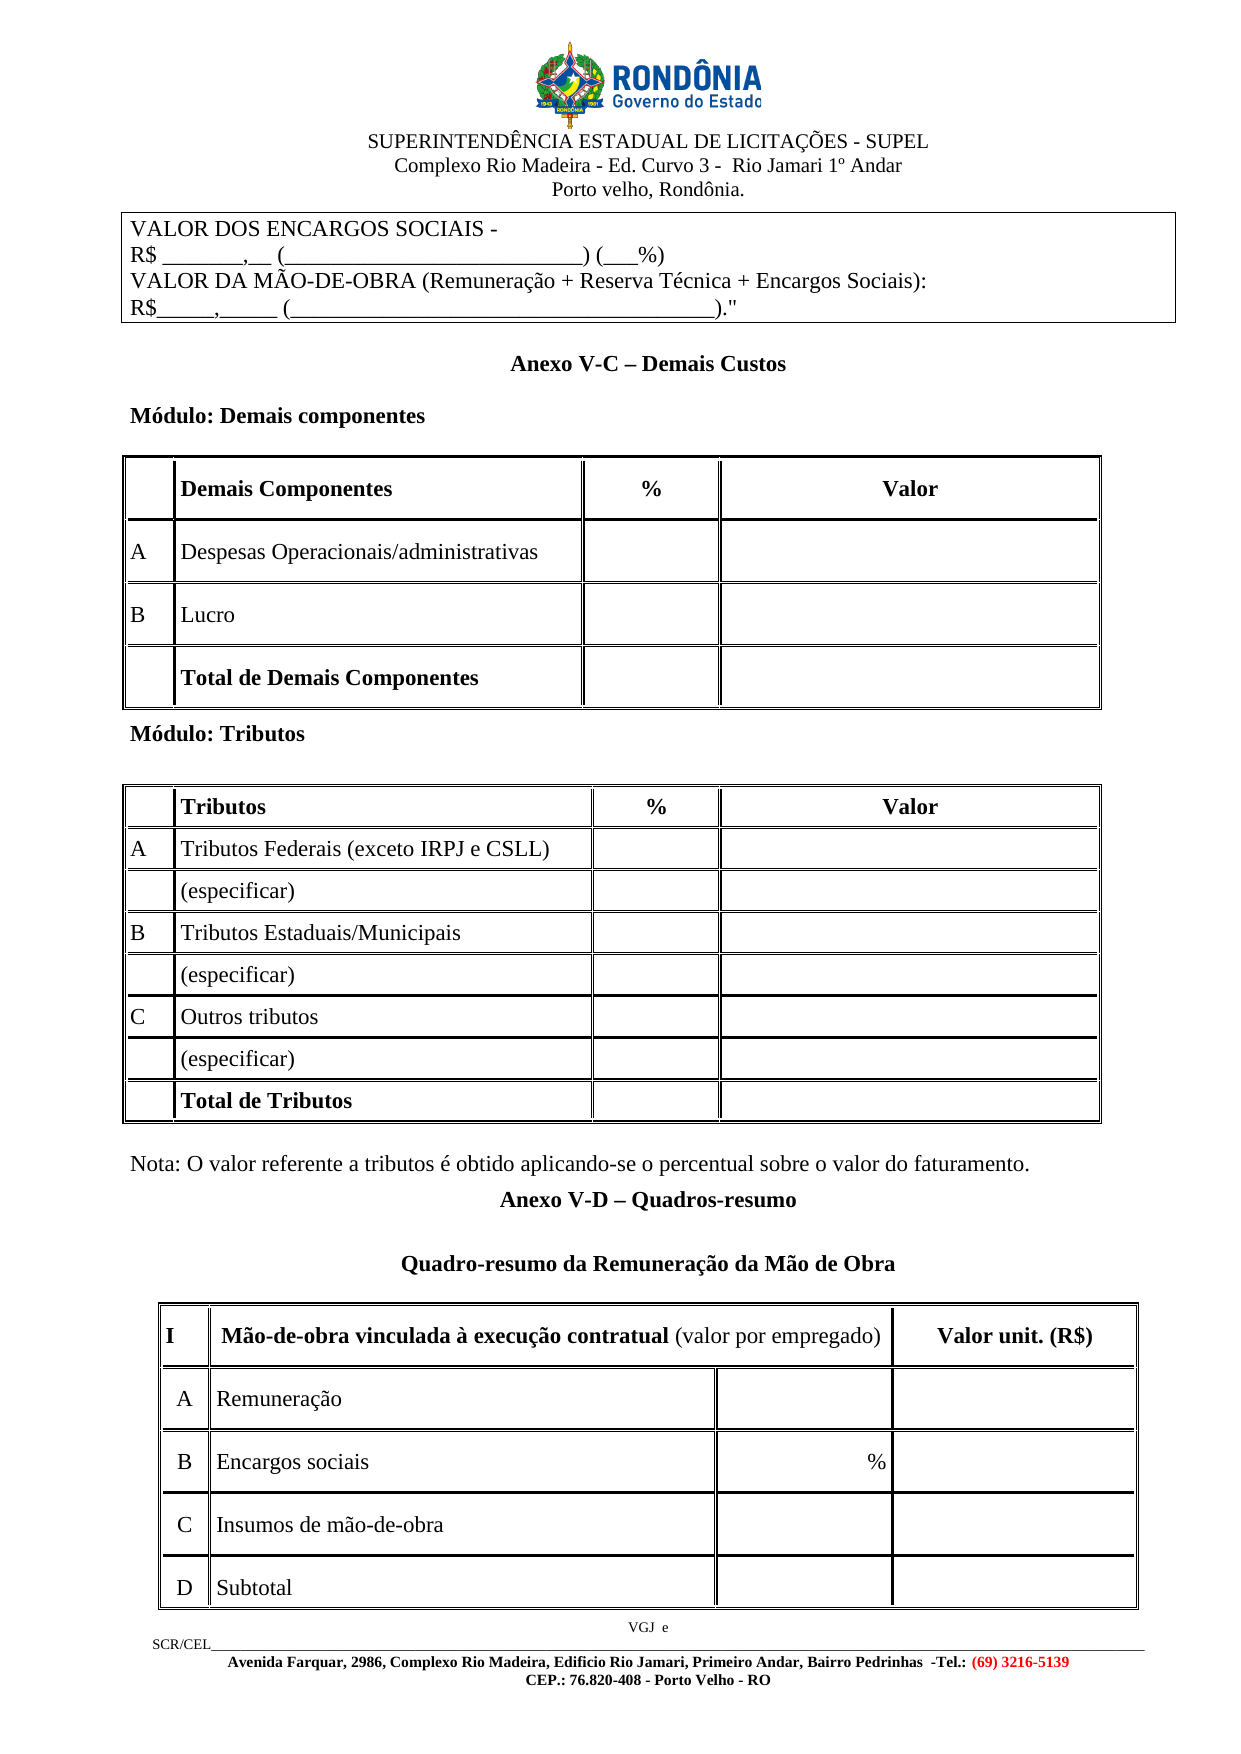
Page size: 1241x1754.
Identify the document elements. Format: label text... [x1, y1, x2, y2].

table_cell Tributos Estaduais/Municipais [176, 913, 591, 952]
table_cell Insumos de mão-de-obra [211, 1494, 714, 1554]
text Módulo: Demais componentes [130, 402, 1166, 429]
table_cell [720, 868, 1100, 910]
text VALOR DOS ENCARGOS SOCIAIS - [122, 213, 1175, 241]
table_cell Remuneração [211, 1369, 714, 1428]
table_cell [583, 644, 720, 707]
table_cell [720, 644, 1100, 707]
table_header Valor [720, 458, 1099, 518]
table_cell [585, 521, 718, 581]
table_header [126, 785, 174, 826]
table_cell [594, 1039, 718, 1078]
table_cell [594, 997, 718, 1036]
table_cell Subtotal [210, 1554, 716, 1606]
table_cell [585, 584, 718, 644]
table_cell [722, 994, 1099, 1036]
table_cell % [718, 1432, 891, 1491]
table_cell [894, 1491, 1136, 1554]
table_cell [126, 1078, 174, 1120]
text R$ _______,__ (__________________________) (___%) [130, 241, 1166, 267]
table_header % [593, 785, 720, 826]
table_cell B [124, 910, 174, 952]
table_cell [718, 1494, 891, 1554]
table_cell [124, 952, 174, 994]
text Anexo V-D – Quadros-resumo [130, 1186, 1166, 1213]
table_cell C [161, 1491, 208, 1554]
table_cell [594, 829, 718, 868]
table_cell (especificar) [176, 871, 591, 910]
table_header Mão-de-obra vinculada à execução contratual (valor por empregado) [210, 1306, 892, 1365]
table_header % [583, 457, 720, 518]
text Nota: O valor referente a tributos é obtido aplicando-se o percentual sobre o valor do faturamento. [130, 1150, 1166, 1176]
table_cell B [161, 1428, 208, 1491]
table_cell Tributos Federais (exceto IRPJ e CSLL) [176, 829, 591, 868]
table_cell (especificar) [176, 955, 591, 994]
text Anexo V-C – Demais Custos [130, 349, 1166, 376]
table_cell Despesas Operacionais/administrativas [176, 521, 581, 581]
table_cell [720, 910, 1100, 952]
table_cell [722, 1036, 1099, 1078]
table_cell [126, 1036, 173, 1078]
table_cell [124, 644, 174, 707]
picture [535, 41, 762, 129]
table_cell [594, 913, 718, 952]
table_cell [892, 1554, 1136, 1606]
text Quadro-resumo da Remuneração da Mão de Obra [130, 1249, 1166, 1276]
table_cell A [124, 826, 174, 868]
table_cell [720, 952, 1100, 994]
table_cell [124, 868, 174, 910]
table_cell [894, 1365, 1136, 1428]
text VALOR DA MÃO-DE-OBRA (Remuneração + Reserva Técnica + Encargos Sociais): [130, 267, 1166, 291]
table_cell Lucro [176, 584, 581, 644]
table_cell A [161, 1365, 208, 1428]
table_header Valor unit. (R$) [892, 1306, 1136, 1365]
table_cell [720, 1078, 1099, 1120]
text Módulo: Tributos [130, 720, 1166, 747]
table_cell [720, 581, 1100, 644]
table_cell C [126, 994, 173, 1036]
table_cell [722, 518, 1100, 581]
table_cell A [124, 518, 173, 581]
table_cell D [161, 1554, 210, 1606]
table_cell Encargos sociais [211, 1432, 714, 1491]
table_cell [718, 1369, 891, 1428]
table_cell [594, 955, 718, 994]
table_header Demais Componentes [174, 457, 583, 518]
text R$_____,_____ (_____________________________________)." [122, 291, 1175, 322]
table_cell Total de Tributos [174, 1082, 592, 1120]
table_cell Total de Demais Componentes [174, 644, 583, 707]
table_cell [720, 826, 1100, 868]
table_cell Outros tributos [176, 997, 591, 1036]
table_cell B [124, 581, 174, 644]
table_cell (especificar) [176, 1039, 591, 1078]
table_header Valor [720, 787, 1099, 826]
table_cell [716, 1557, 892, 1606]
table_cell [594, 871, 718, 910]
table_header Tributos [174, 787, 592, 826]
table_header [126, 457, 174, 518]
table_cell [593, 1078, 720, 1120]
table_cell [894, 1428, 1136, 1491]
table_header I [161, 1306, 210, 1365]
